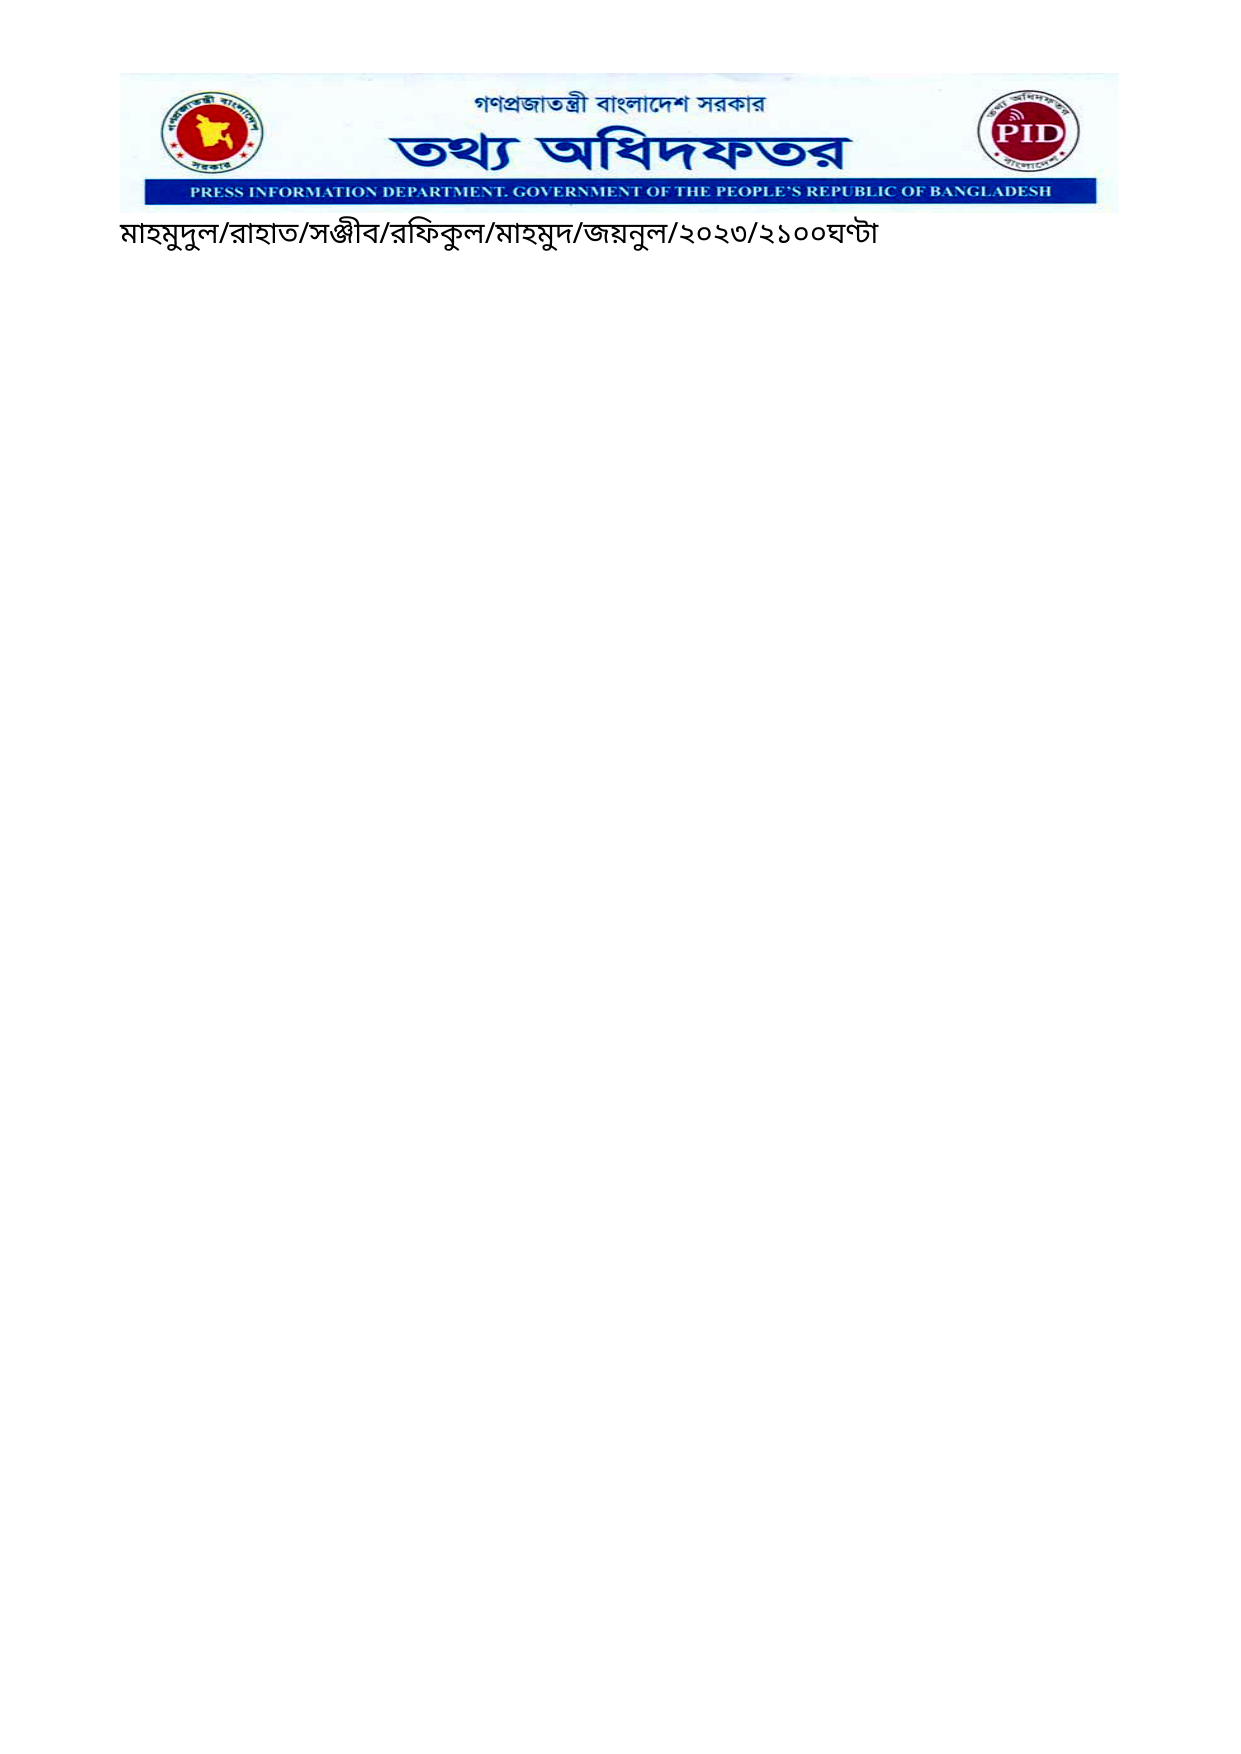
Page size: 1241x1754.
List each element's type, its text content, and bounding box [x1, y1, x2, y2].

text মাহমুদুল/রাহাত/সঞ্জীব/রফিকুল/মাহমুদ/জয়নুল/২০২৩/২১০০ঘণ্টা [120, 212, 1150, 255]
